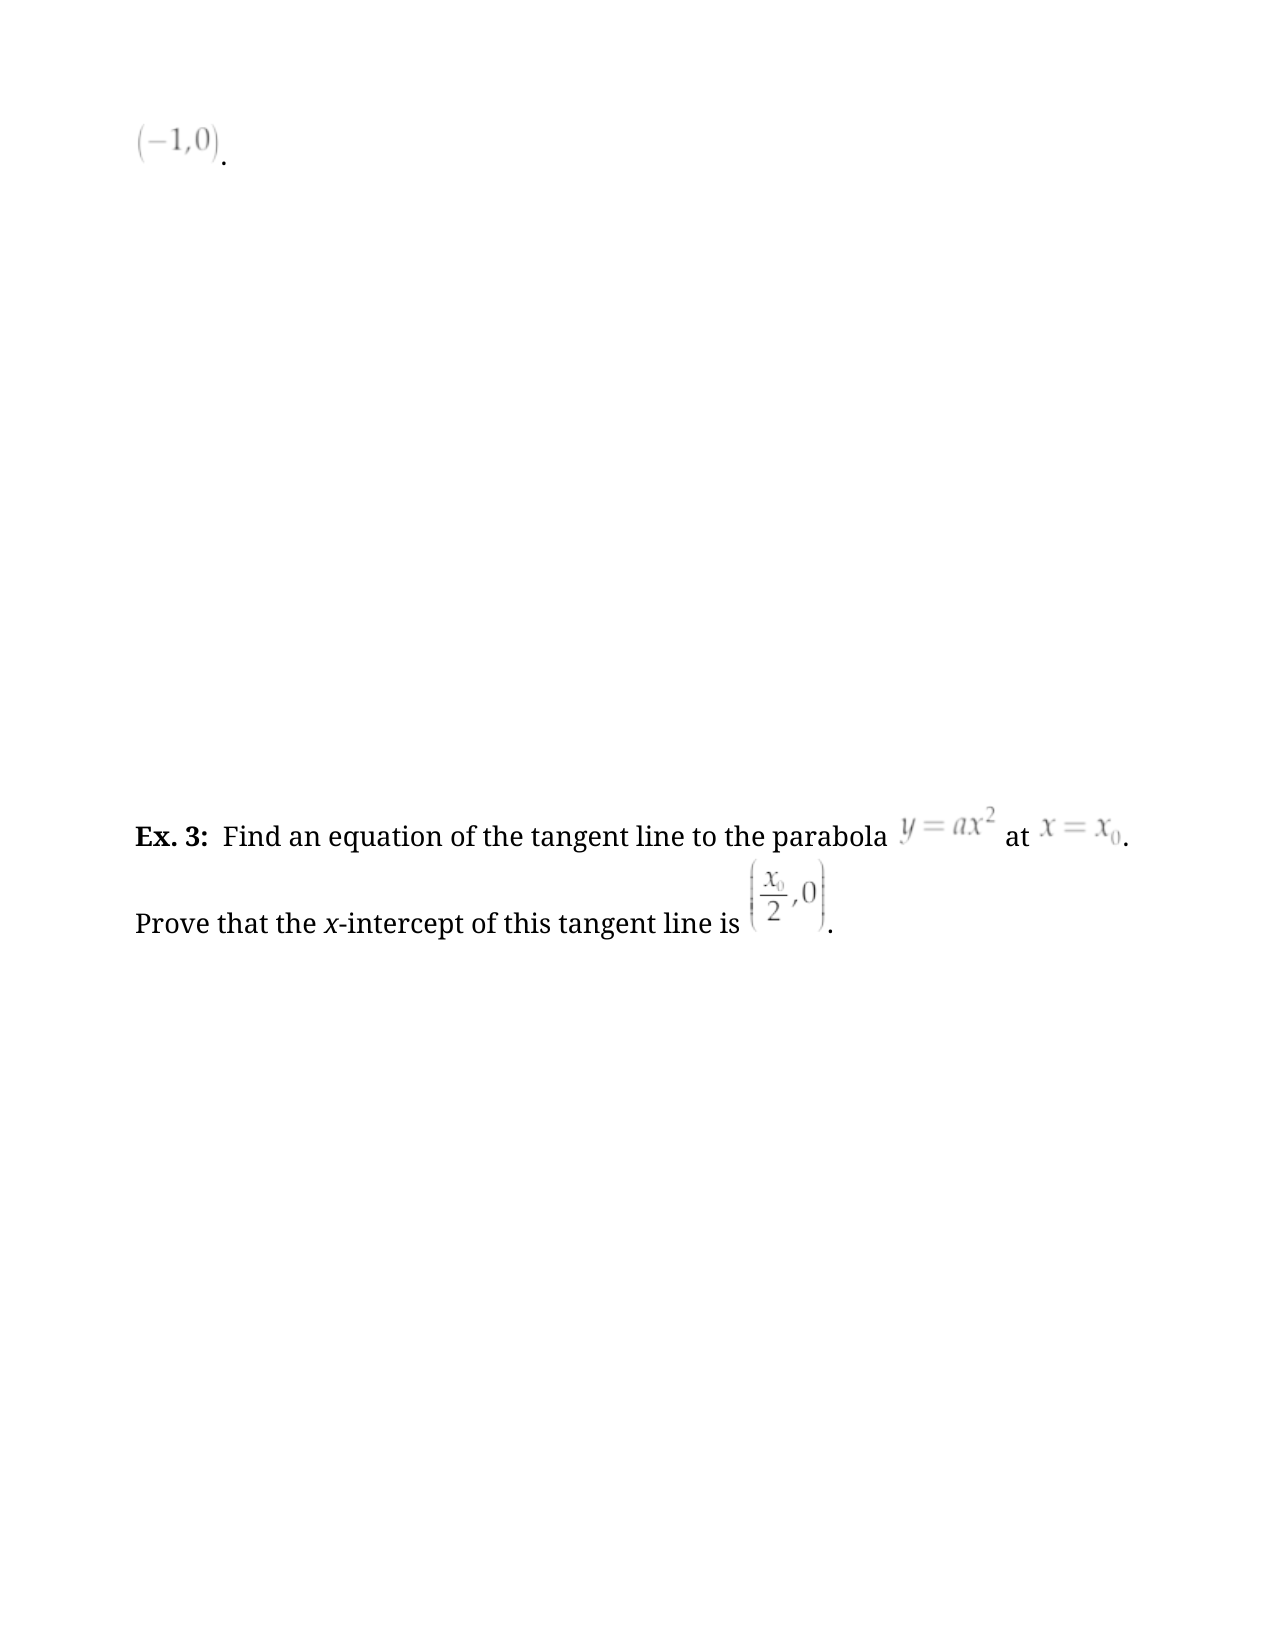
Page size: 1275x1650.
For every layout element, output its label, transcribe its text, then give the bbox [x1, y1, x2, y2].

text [135, 120, 1140, 174]
text Ex. 3: Find an equation of the tangent line to the parabola at . Prove that the x-intercept of this tangent line is . [135, 801, 1140, 941]
